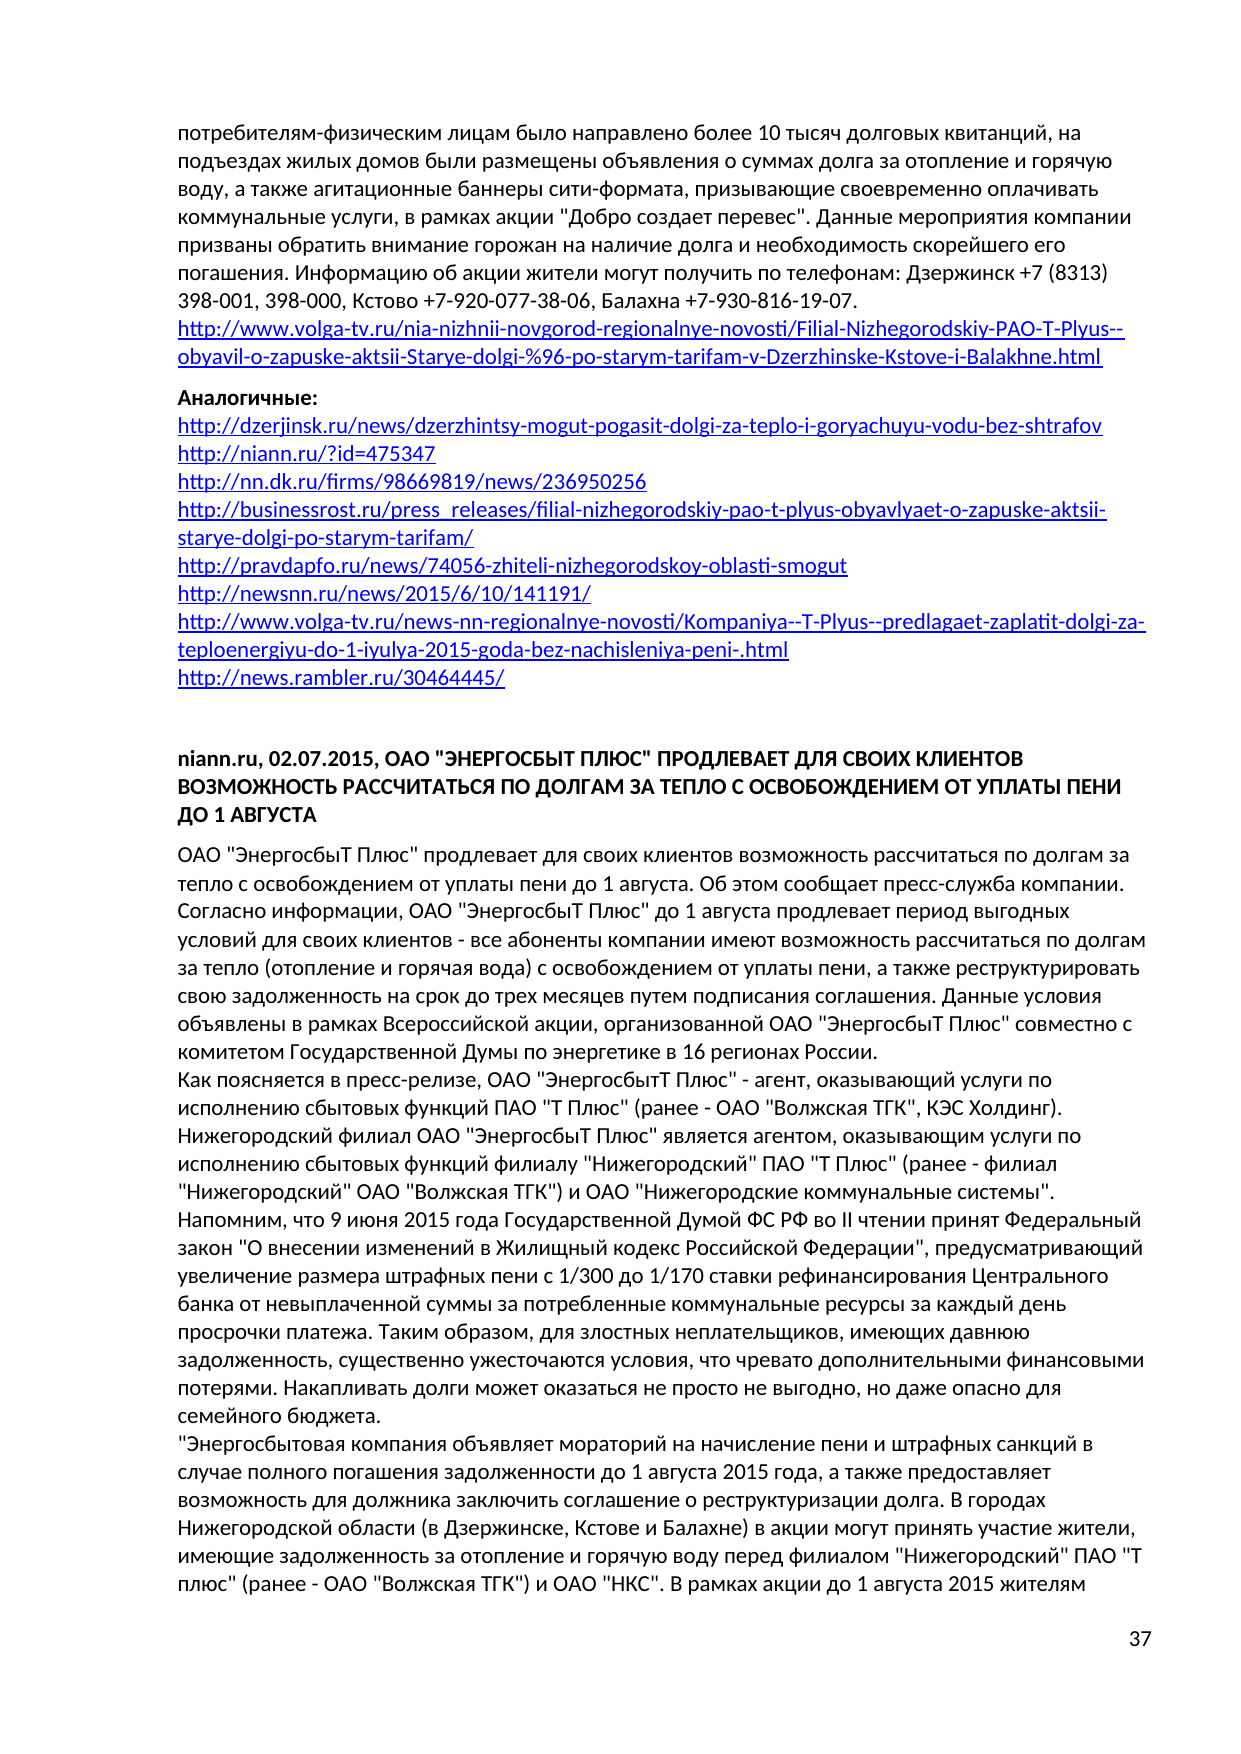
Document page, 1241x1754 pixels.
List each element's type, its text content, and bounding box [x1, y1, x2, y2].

text Аналогичные: http://dzerjinsk.ru/news/dzerzhintsy-mogut-pogasit-dolgi-za-teplo-i-goryachuyu-vodu-bez-shtrafov http://niann.ru/?id=475347 http://nn.dk.ru/firms/98669819/news/236950256 http://businessrost.ru/press_releases/filial-nizhegorodskiy-pao-t-plyus-obyavlyaet-o-zapuske-aktsii-starye-dolgi-po-starym-tarifam/ http://pravdapfo.ru/news/74056-zhiteli-nizhegorodskoy-oblasti-smogut http://newsnn.ru/news/2015/6/10/141191/ http://www.volga-tv.ru/news-nn-regionalnye-novosti/Kompaniya--T-Plyus--predlagaet-zaplatit-dolgi-za-teploenergiyu-do-1-iyulya-2015-goda-bez-nachisleniya-peni-.html http://news.rambler.ru/30464445/ [177, 383, 1152, 691]
subtitle niann.ru, 02.07.2015, ОАО "ЭНЕРГОСБЫТ ПЛЮС" ПРОДЛЕВАЕТ ДЛЯ СВОИХ КЛИЕНТОВ ВОЗМОЖНОСТЬ РАССЧИТАТЬСЯ ПО ДОЛГАМ ЗА ТЕПЛО С ОСВОБОЖДЕНИЕМ ОТ УПЛАТЫ ПЕНИ ДО 1 АВГУСТА [177, 744, 1152, 828]
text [177, 118, 1152, 370]
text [177, 841, 1152, 1597]
